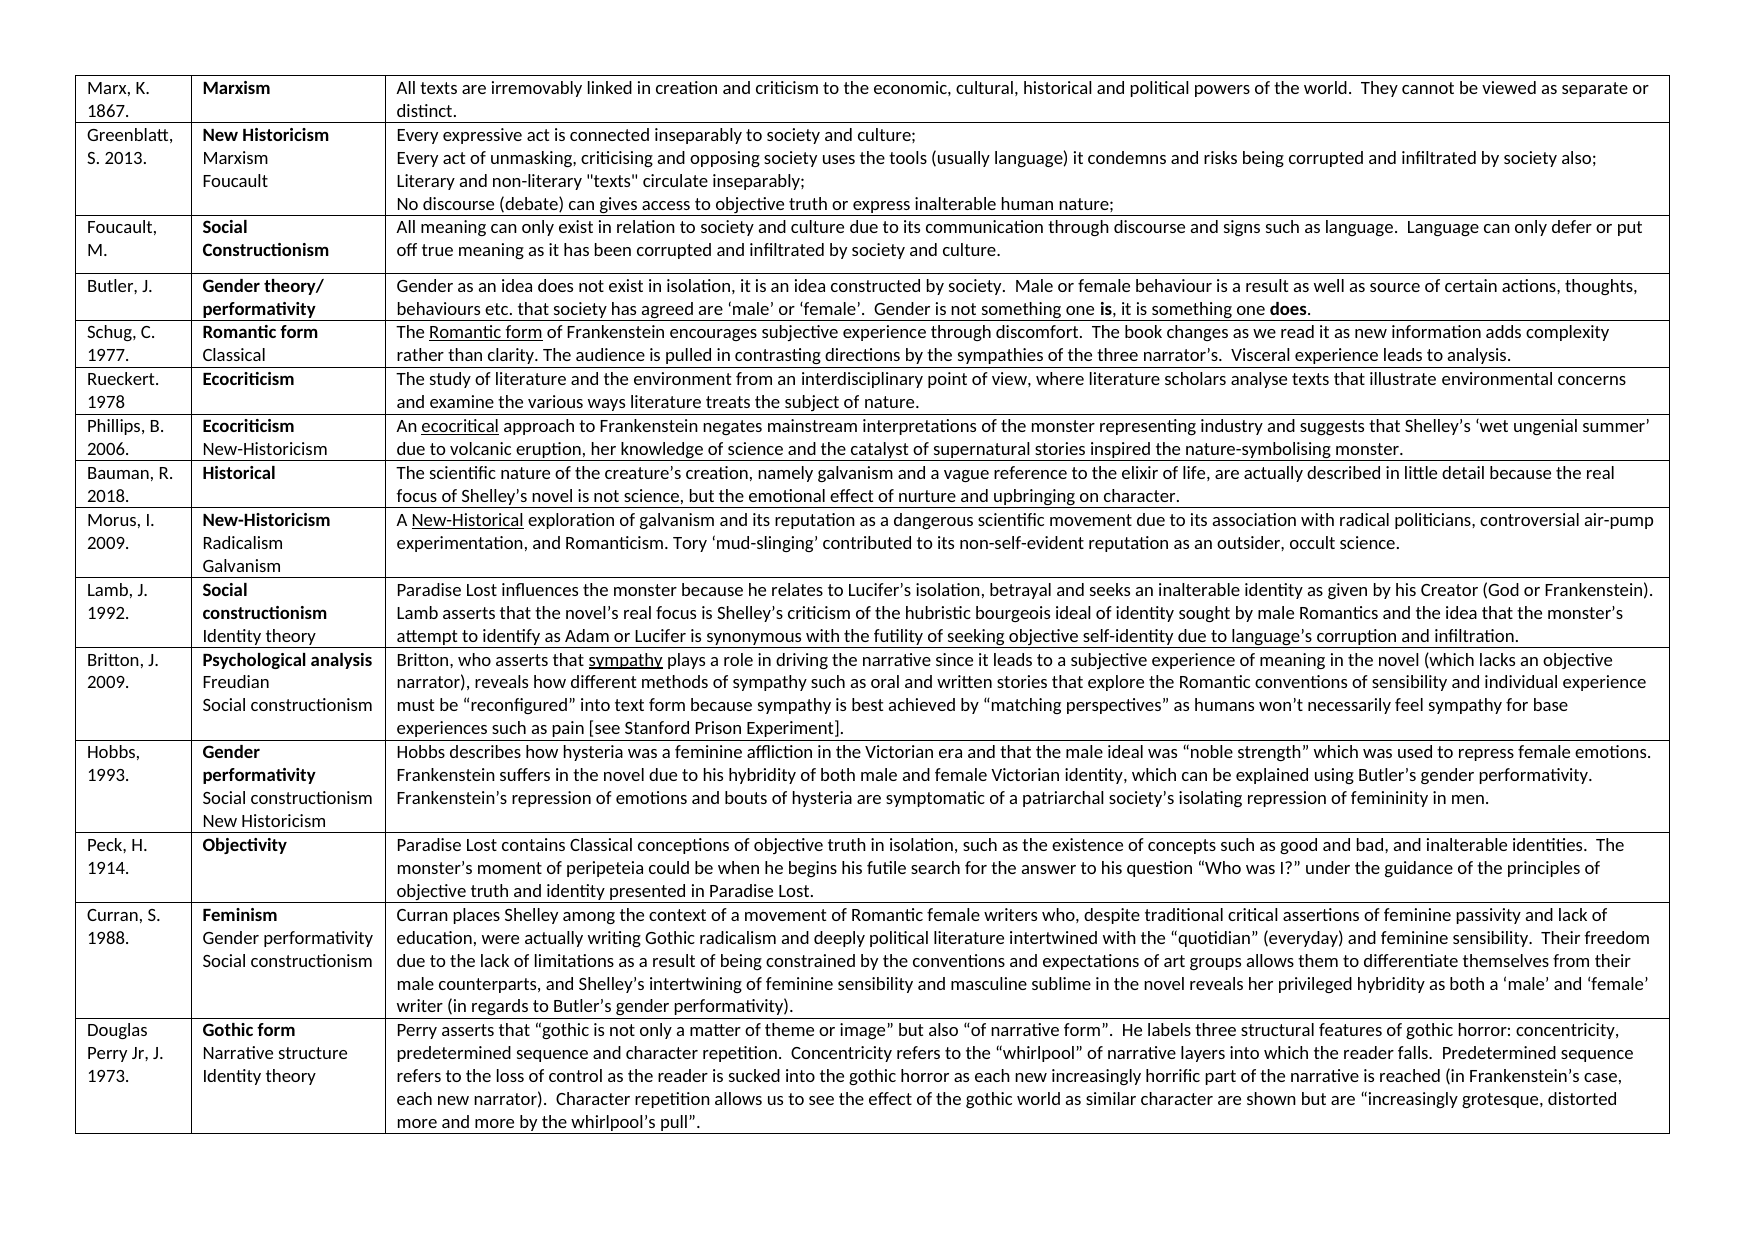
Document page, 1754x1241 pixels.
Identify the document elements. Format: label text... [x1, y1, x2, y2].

table_cell Feminism Gender performativity Social constructionism [192, 903, 385, 1018]
table_cell Curran places Shelley among the context of a movement of Romantic female writers who, despite traditional critical assertions of feminine passivity and lack of education, were actually writing Gothic radicalism and deeply political literature intertwined with the “quotidian” (everyday) and feminine sensibility. Their freedom due to the lack of limitations as a result of being constrained by the conventions and expectations of art groups allows them to differentiate themselves from their male counterparts, and Shelley’s intertwining of feminine sensibility and masculine sublime in the novel reveals her privileged hybridity as both a ‘male’ and ‘female’ writer (in regards to Butler’s gender performativity). [386, 903, 1669, 1018]
table_cell Hobbs, 1993. [76, 741, 191, 832]
table_cell All texts are irremovably linked in creation and criticism to the economic, cultural, historical and political powers of the world. They cannot be viewed as separate or distinct. [386, 76, 1669, 122]
table_cell Lamb, J. 1992. [76, 578, 191, 647]
table_cell An ecocritical approach to Frankenstein negates mainstream interpretations of the monster representing industry and suggests that Shelley’s ‘wet ungenial summer’ due to volcanic eruption, her knowledge of science and the catalyst of supernatural stories inspired the nature-symbolising monster. [386, 415, 1669, 460]
table_cell Peck, H. 1914. [76, 833, 191, 902]
table_cell A New-Historical exploration of galvanism and its reputation as a dangerous scientific movement due to its association with radical politicians, controversial air-pump experimentation, and Romanticism. Tory ‘mud-slinging’ contributed to its non-self-evident reputation as an outsider, occult science. [386, 508, 1669, 577]
table_cell Phillips, B. 2006. [76, 415, 191, 460]
table_cell The scientific nature of the creature’s creation, namely galvanism and a vague reference to the elixir of life, are actually described in little detail because the real focus of Shelley’s novel is not science, but the emotional effect of nurture and upbringing on character. [386, 461, 1669, 507]
table_cell The study of literature and the environment from an interdisciplinary point of view, where literature scholars analyse texts that illustrate environmental concerns and examine the various ways literature treats the subject of nature. [386, 368, 1669, 413]
table_cell Objectivity [192, 833, 385, 902]
table_cell Butler, J. [76, 274, 191, 320]
table_cell Schug, C. 1977. [76, 321, 191, 367]
table_cell Gender as an idea does not exist in isolation, it is an idea constructed by society. Male or female behaviour is a result as well as source of certain actions, thoughts, behaviours etc. that society has agreed are ‘male’ or ‘female’. Gender is not something one is, it is something one does. [386, 274, 1669, 320]
table_cell Bauman, R. 2018. [76, 461, 191, 507]
table_cell Romantic form Classical [192, 321, 385, 367]
table_cell New Historicism Marxism Foucault [192, 123, 385, 214]
table_cell Curran, S. 1988. [76, 903, 191, 1018]
table_cell Social Constructionism [192, 216, 385, 273]
table_cell Historical [192, 461, 385, 507]
table_cell Social constructionism Identity theory [192, 578, 385, 647]
table_cell The Romantic form of Frankenstein encourages subjective experience through discomfort. The book changes as we read it as new information adds complexity rather than clarity. The audience is pulled in contrasting directions by the sympathies of the three narrator’s. Visceral experience leads to analysis. [386, 321, 1669, 367]
table_cell Morus, I. 2009. [76, 508, 191, 577]
table_cell Psychological analysis Freudian Social constructionism [192, 648, 385, 739]
table_cell Paradise Lost influences the monster because he relates to Lucifer’s isolation, betrayal and seeks an inalterable identity as given by his Creator (God or Frankenstein). Lamb asserts that the novel’s real focus is Shelley’s criticism of the hubristic bourgeois ideal of identity sought by male Romantics and the idea that the monster’s attempt to identify as Adam or Lucifer is synonymous with the futility of seeking objective self-identity due to language’s corruption and infiltration. [386, 578, 1669, 647]
table_cell All meaning can only exist in relation to society and culture due to its communication through discourse and signs such as language. Language can only defer or put off true meaning as it has been corrupted and infiltrated by society and culture. [386, 216, 1669, 273]
table_cell Britton, J. 2009. [76, 648, 191, 739]
table_cell Perry asserts that “gothic is not only a matter of theme or image” but also “of narrative form”. He labels three structural features of gothic horror: concentricity, predetermined sequence and character repetition. Concentricity refers to the “whirlpool” of narrative layers into which the reader falls. Predetermined sequence refers to the loss of control as the reader is sucked into the gothic horror as each new increasingly horrific part of the narrative is reached (in Frankenstein’s case, each new narrator). Character repetition allows us to see the effect of the gothic world as similar character are shown but are “increasingly grotesque, distorted more and more by the whirlpool’s pull”. [386, 1019, 1669, 1133]
table_cell Marxism [192, 76, 385, 122]
table_cell Gothic form Narrative structure Identity theory [192, 1019, 385, 1133]
table_cell New-Historicism Radicalism Galvanism [192, 508, 385, 577]
table_cell Britton, who asserts that sympathy plays a role in driving the narrative since it leads to a subjective experience of meaning in the novel (which lacks an objective narrator), reveals how different methods of sympathy such as oral and written stories that explore the Romantic conventions of sensibility and individual experience must be “reconfigured” into text form because sympathy is best achieved by “matching perspectives” as humans won’t necessarily feel sympathy for base experiences such as pain [see Stanford Prison Experiment]. [386, 648, 1669, 739]
table_cell Greenblatt, S. 2013. [76, 123, 191, 214]
table_cell Ecocriticism New-Historicism [192, 415, 385, 460]
table_cell Rueckert. 1978 [76, 368, 191, 413]
table_cell Gender theory/ performativity [192, 274, 385, 320]
table_cell Paradise Lost contains Classical conceptions of objective truth in isolation, such as the existence of concepts such as good and bad, and inalterable identities. The monster’s moment of peripeteia could be when he begins his futile search for the answer to his question “Who was I?” under the guidance of the principles of objective truth and identity presented in Paradise Lost. [386, 833, 1669, 902]
table_cell Hobbs describes how hysteria was a feminine affliction in the Victorian era and that the male ideal was “noble strength” which was used to repress female emotions. Frankenstein suffers in the novel due to his hybridity of both male and female Victorian identity, which can be explained using Butler’s gender performativity. Frankenstein’s repression of emotions and bouts of hysteria are symptomatic of a patriarchal society’s isolating repression of femininity in men. [386, 741, 1669, 832]
table_cell Every expressive act is connected inseparably to society and culture; Every act of unmasking, criticising and opposing society uses the tools (usually language) it condemns and risks being corrupted and infiltrated by society also; Literary and non-literary "texts" circulate inseparably; No discourse (debate) can gives access to objective truth or express inalterable human nature; [386, 123, 1669, 214]
table_cell Marx, K. 1867. [76, 76, 191, 122]
table_cell Gender performativity Social constructionism New Historicism [192, 741, 385, 832]
table_cell Foucault, M. [76, 216, 191, 273]
table_cell Douglas Perry Jr, J. 1973. [76, 1019, 191, 1133]
table_cell Ecocriticism [192, 368, 385, 413]
